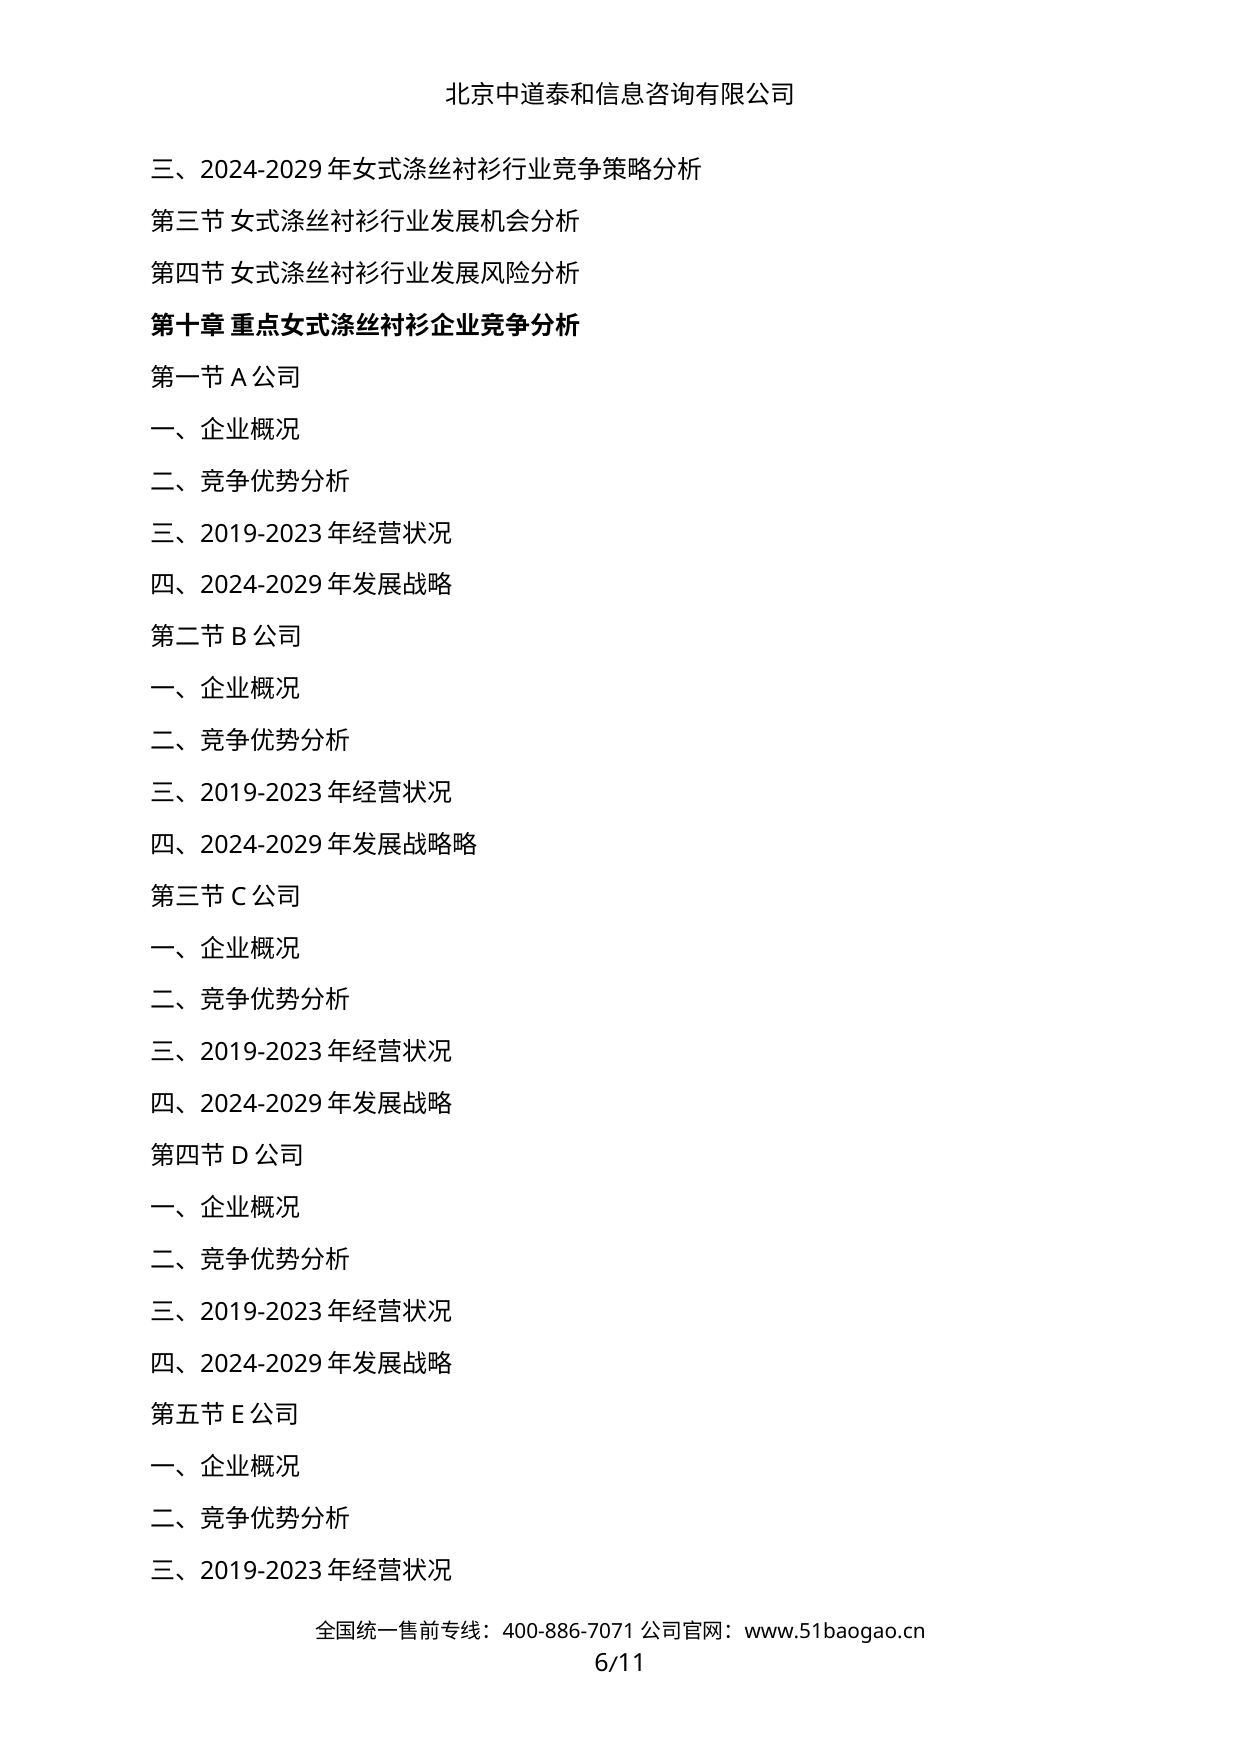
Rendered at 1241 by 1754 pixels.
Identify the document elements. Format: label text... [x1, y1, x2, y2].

text 第三节 C公司 [150, 876, 1090, 912]
text 第四节 D公司 [150, 1136, 1090, 1172]
text 第一节 A公司 [150, 357, 1090, 394]
text 一、企业概况 [150, 669, 1090, 705]
text 第五节 E公司 [150, 1395, 1090, 1431]
text 二、竞争优势分析 [150, 980, 1090, 1016]
text 三、2019-2023年经营状况 [150, 1032, 1090, 1068]
text 一、企业概况 [150, 1187, 1090, 1224]
text 四、2024-2029年发展战略略 [150, 824, 1090, 861]
text 三、2019-2023年经营状况 [150, 513, 1090, 549]
text 三、2019-2023年经营状况 [150, 772, 1090, 809]
text 第十章 重点女式涤丝衬衫企业竞争分析 [150, 306, 1090, 342]
text 三、2019-2023年经营状况 [150, 1291, 1090, 1327]
text 第三节 女式涤丝衬衫行业发展机会分析 [150, 202, 1090, 238]
text 三、2019-2023年经营状况 [150, 1551, 1090, 1587]
text 一、企业概况 [150, 928, 1090, 964]
text 第二节 B公司 [150, 617, 1090, 653]
text 四、2024-2029年发展战略 [150, 1343, 1090, 1379]
text 第四节 女式涤丝衬衫行业发展风险分析 [150, 254, 1090, 290]
text 三、2024-2029年女式涤丝衬衫行业竞争策略分析 [150, 150, 1090, 186]
text 二、竞争优势分析 [150, 721, 1090, 757]
text 四、2024-2029年发展战略 [150, 1084, 1090, 1120]
text 一、企业概况 [150, 409, 1090, 446]
text 一、企业概况 [150, 1447, 1090, 1483]
text 二、竞争优势分析 [150, 461, 1090, 497]
text 二、竞争优势分析 [150, 1239, 1090, 1276]
text 四、2024-2029年发展战略 [150, 565, 1090, 601]
text 二、竞争优势分析 [150, 1499, 1090, 1535]
